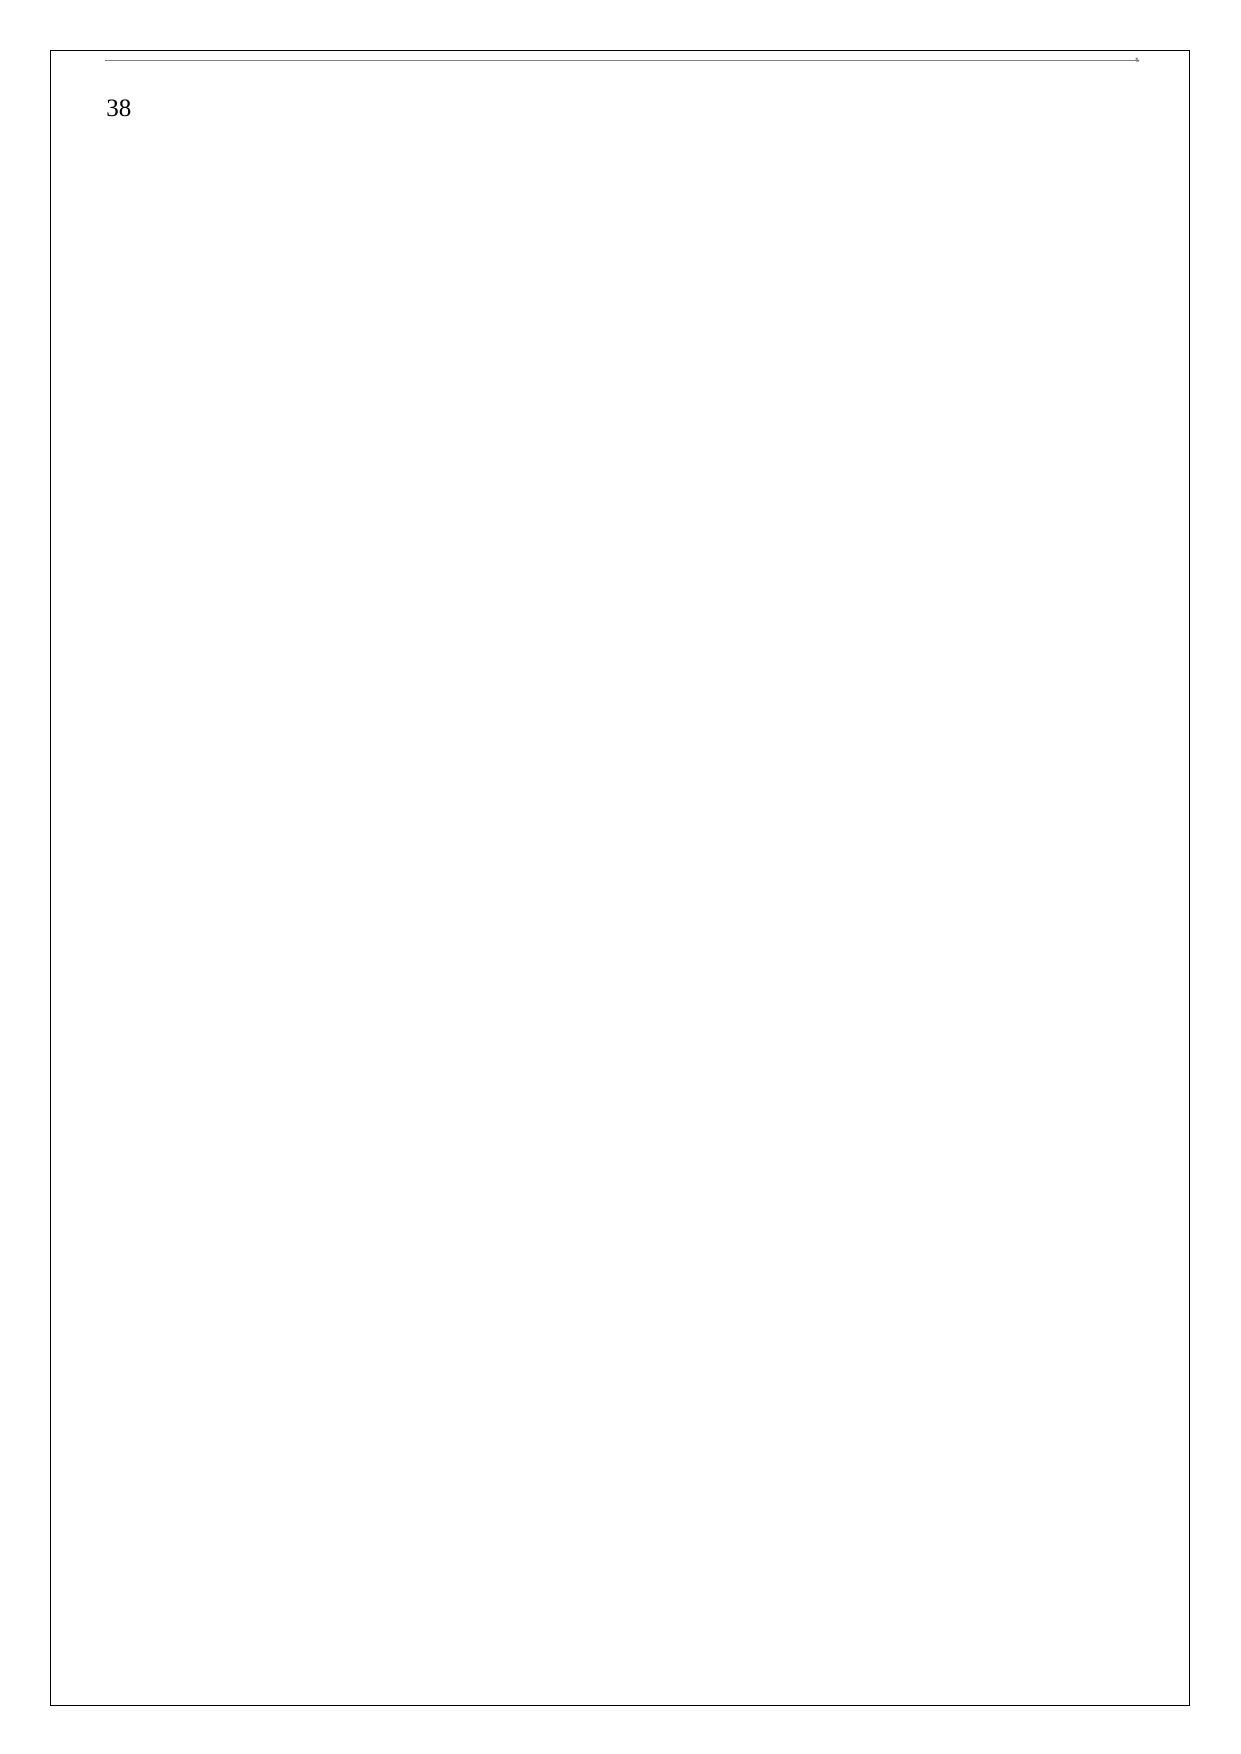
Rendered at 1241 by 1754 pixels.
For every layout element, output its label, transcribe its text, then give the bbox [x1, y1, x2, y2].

text 38 [106, 93, 1176, 122]
